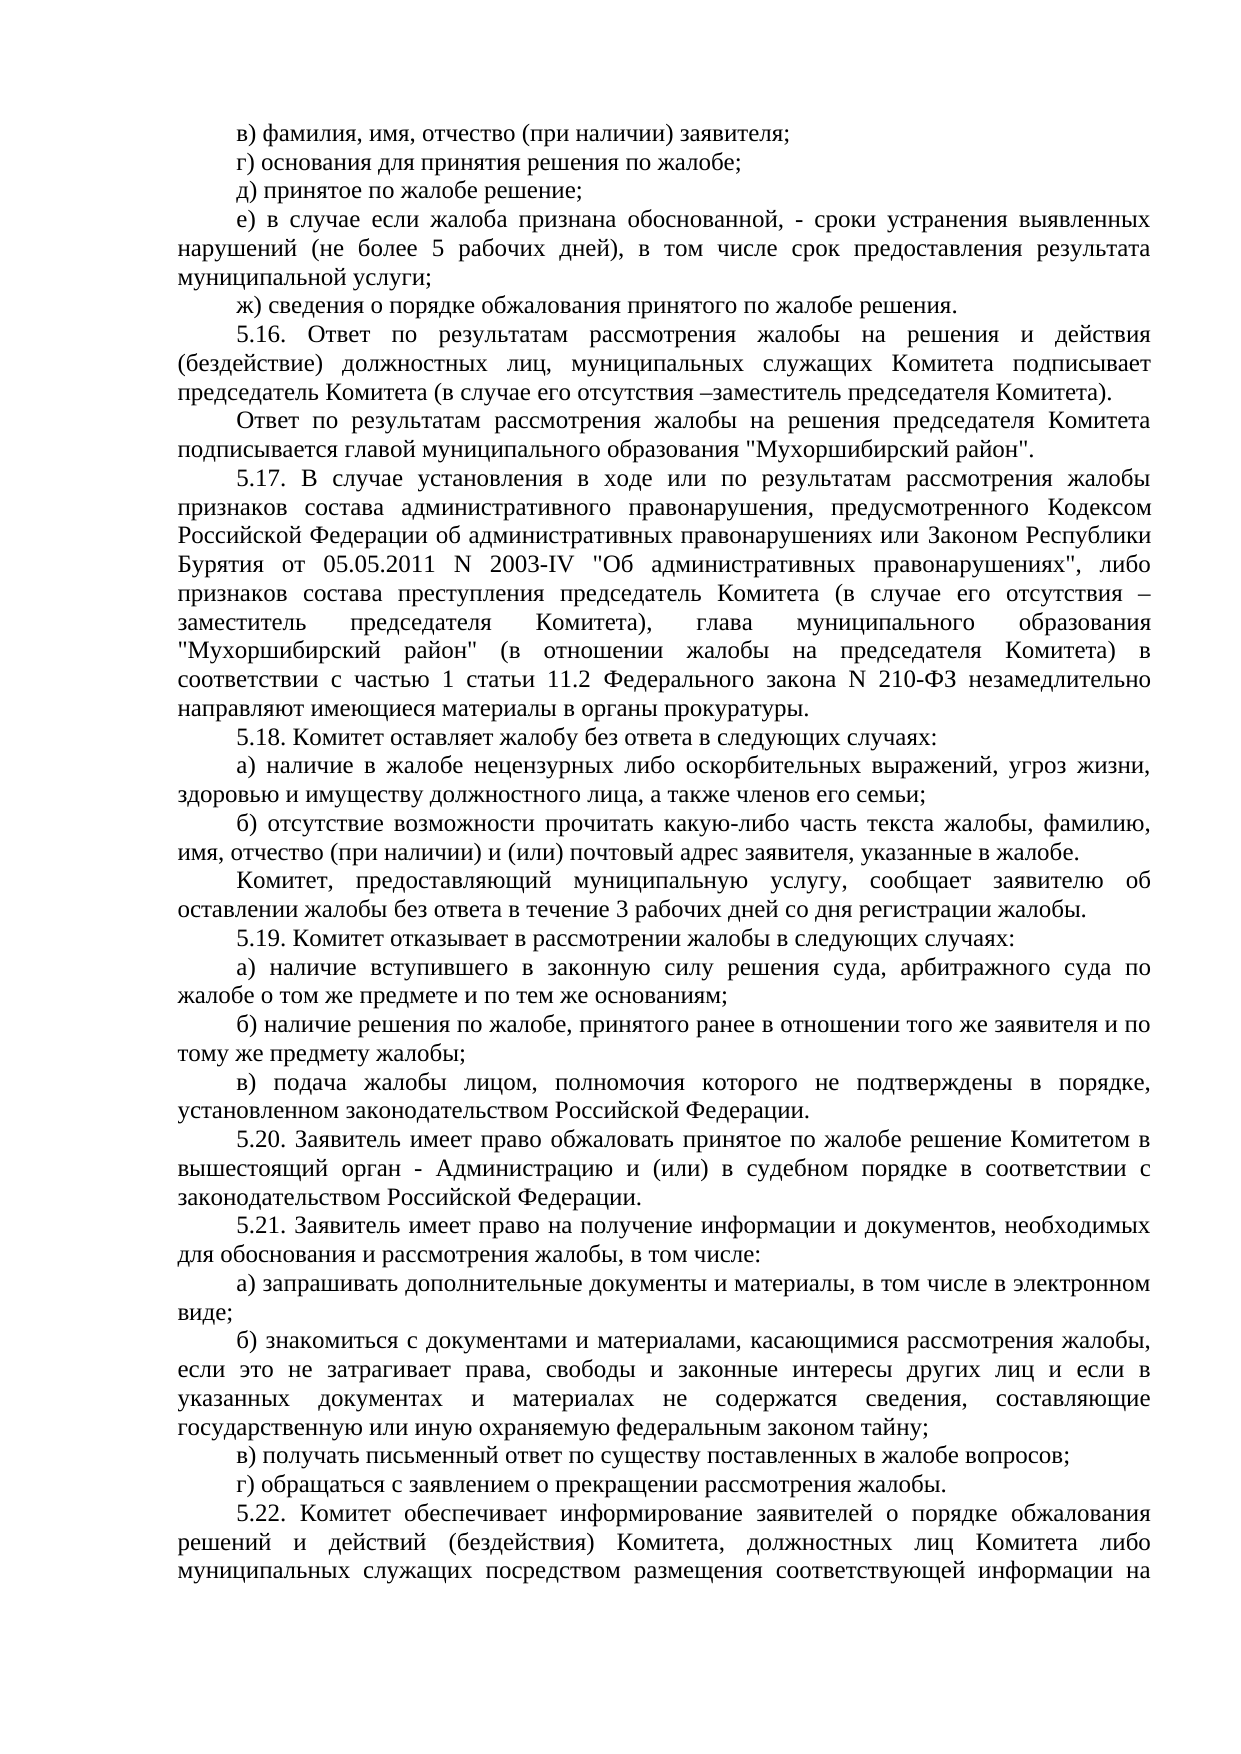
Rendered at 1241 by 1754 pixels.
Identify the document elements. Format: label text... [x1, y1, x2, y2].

text е) в случае если жалоба признана обоснованной, - сроки устранения выявленных нарушений (не более 5 рабочих дней), в том числе срок предоставления результата муниципальной услуги; [177, 204, 1152, 291]
text б) отсутствие возможности прочитать какую-либо часть текста жалобы, фамилию, имя, отчество (при наличии) и (или) почтовый адрес заявителя, указанные в жалобе. [177, 808, 1152, 866]
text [177, 1498, 1152, 1584]
text а) запрашивать дополнительные документы и материалы, в том числе в электронном виде; [177, 1268, 1152, 1326]
text 5.17. В случае установления в ходе или по результатам рассмотрения жалобы признаков состава административного правонарушения, предусмотренного Кодексом Российской Федерации об административных правонарушениях или Законом Республики Бурятия от 05.05.2011 N 2003-IV "Об административных правонарушениях", либо признаков состава преступления председатель Комитета (в случае его отсутствия –заместитель председателя Комитета), глава муниципального образования "Мухоршибирский район" (в отношении жалобы на председателя Комитета) в соответствии с частью 1 статьи 11.2 Федерального закона N 210-ФЗ незамедлительно направляют имеющиеся материалы в органы прокуратуры. [177, 463, 1152, 722]
text 5.19. Комитет отказывает в рассмотрении жалобы в следующих случаях: [177, 923, 1152, 952]
text ж) сведения о порядке обжалования принятого по жалобе решения. [177, 291, 1152, 319]
text г) основания для принятия решения по жалобе; [177, 147, 1152, 176]
text б) знакомиться с документами и материалами, касающимися рассмотрения жалобы, если это не затрагивает права, свободы и законные интересы других лиц и если в указанных документах и материалах не содержатся сведения, составляющие государственную или иную охраняемую федеральным законом тайну; [177, 1326, 1152, 1441]
text Ответ по результатам рассмотрения жалобы на решения председателя Комитета подписывается главой муниципального образования "Мухоршибирский район". [177, 406, 1152, 463]
text Комитет, предоставляющий муниципальную услугу, сообщает заявителю об оставлении жалобы без ответа в течение 3 рабочих дней со дня регистрации жалобы. [177, 866, 1152, 923]
text 5.18. Комитет оставляет жалобу без ответа в следующих случаях: [177, 722, 1152, 751]
text б) наличие решения по жалобе, принятого ранее в отношении того же заявителя и по тому же предмету жалобы; [177, 1009, 1152, 1067]
text д) принятое по жалобе решение; [177, 176, 1152, 204]
text в) получать письменный ответ по существу поставленных в жалобе вопросов; [177, 1441, 1152, 1469]
text а) наличие в жалобе нецензурных либо оскорбительных выражений, угроз жизни, здоровью и имуществу должностного лица, а также членов его семьи; [177, 751, 1152, 808]
text в) подача жалобы лицом, полномочия которого не подтверждены в порядке, установленном законодательством Российской Федерации. [177, 1067, 1152, 1124]
text г) обращаться с заявлением о прекращении рассмотрения жалобы. [177, 1469, 1152, 1498]
text 5.21. Заявитель имеет право на получение информации и документов, необходимых для обоснования и рассмотрения жалобы, в том числе: [177, 1211, 1152, 1268]
text а) наличие вступившего в законную силу решения суда, арбитражного суда по жалобе о том же предмете и по тем же основаниям; [177, 952, 1152, 1009]
text 5.16. Ответ по результатам рассмотрения жалобы на решения и действия (бездействие) должностных лиц, муниципальных служащих Комитета подписывает председатель Комитета (в случае его отсутствия –заместитель председателя Комитета). [177, 319, 1152, 406]
text в) фамилия, имя, отчество (при наличии) заявителя; [177, 118, 1152, 147]
text 5.20. Заявитель имеет право обжаловать принятое по жалобе решение Комитетом в вышестоящий орган - Администрацию и (или) в судебном порядке в соответствии с законодательством Российской Федерации. [177, 1124, 1152, 1211]
